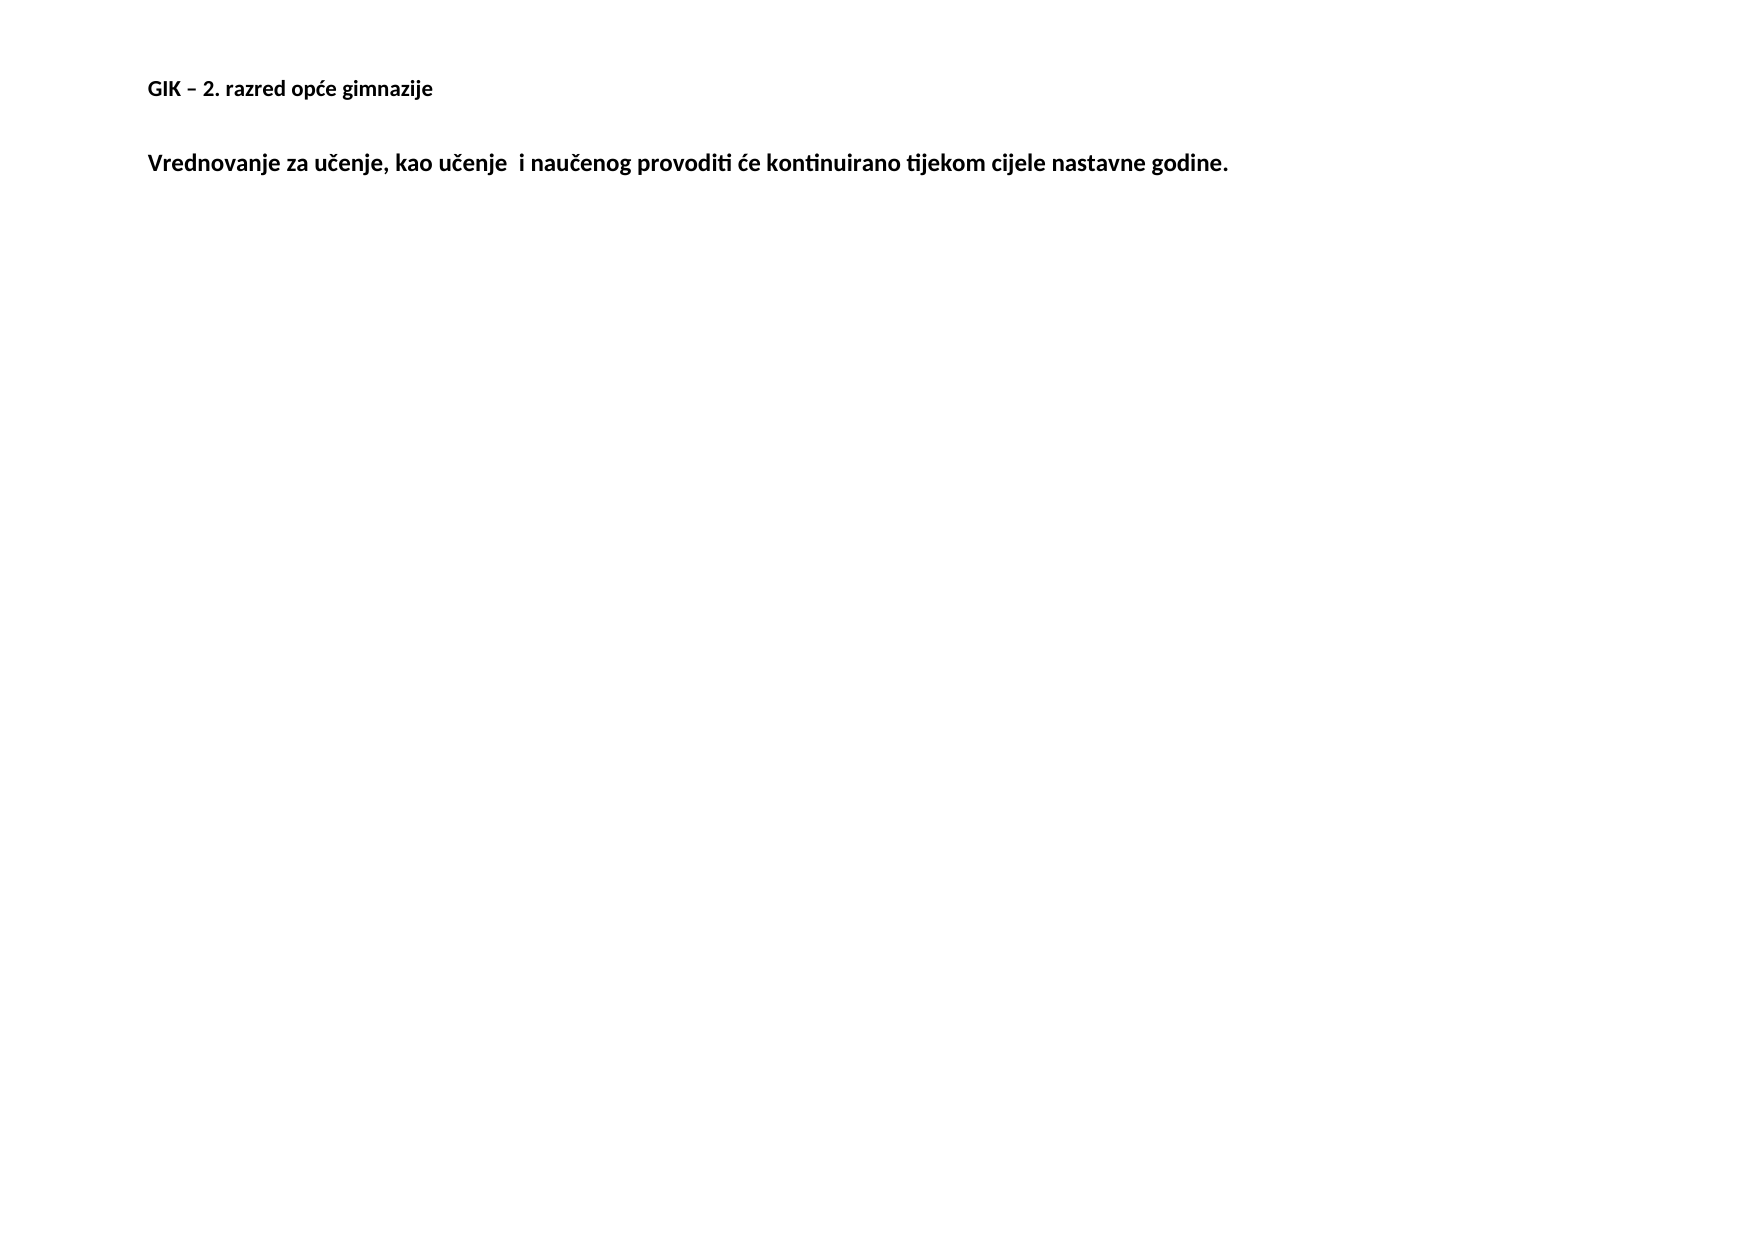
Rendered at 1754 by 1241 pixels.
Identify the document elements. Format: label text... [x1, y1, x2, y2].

text Vrednovanje za učenje, kao učenje i naučenog provoditi će kontinuirano tijekom cijele nastavne godine. [148, 148, 1606, 178]
